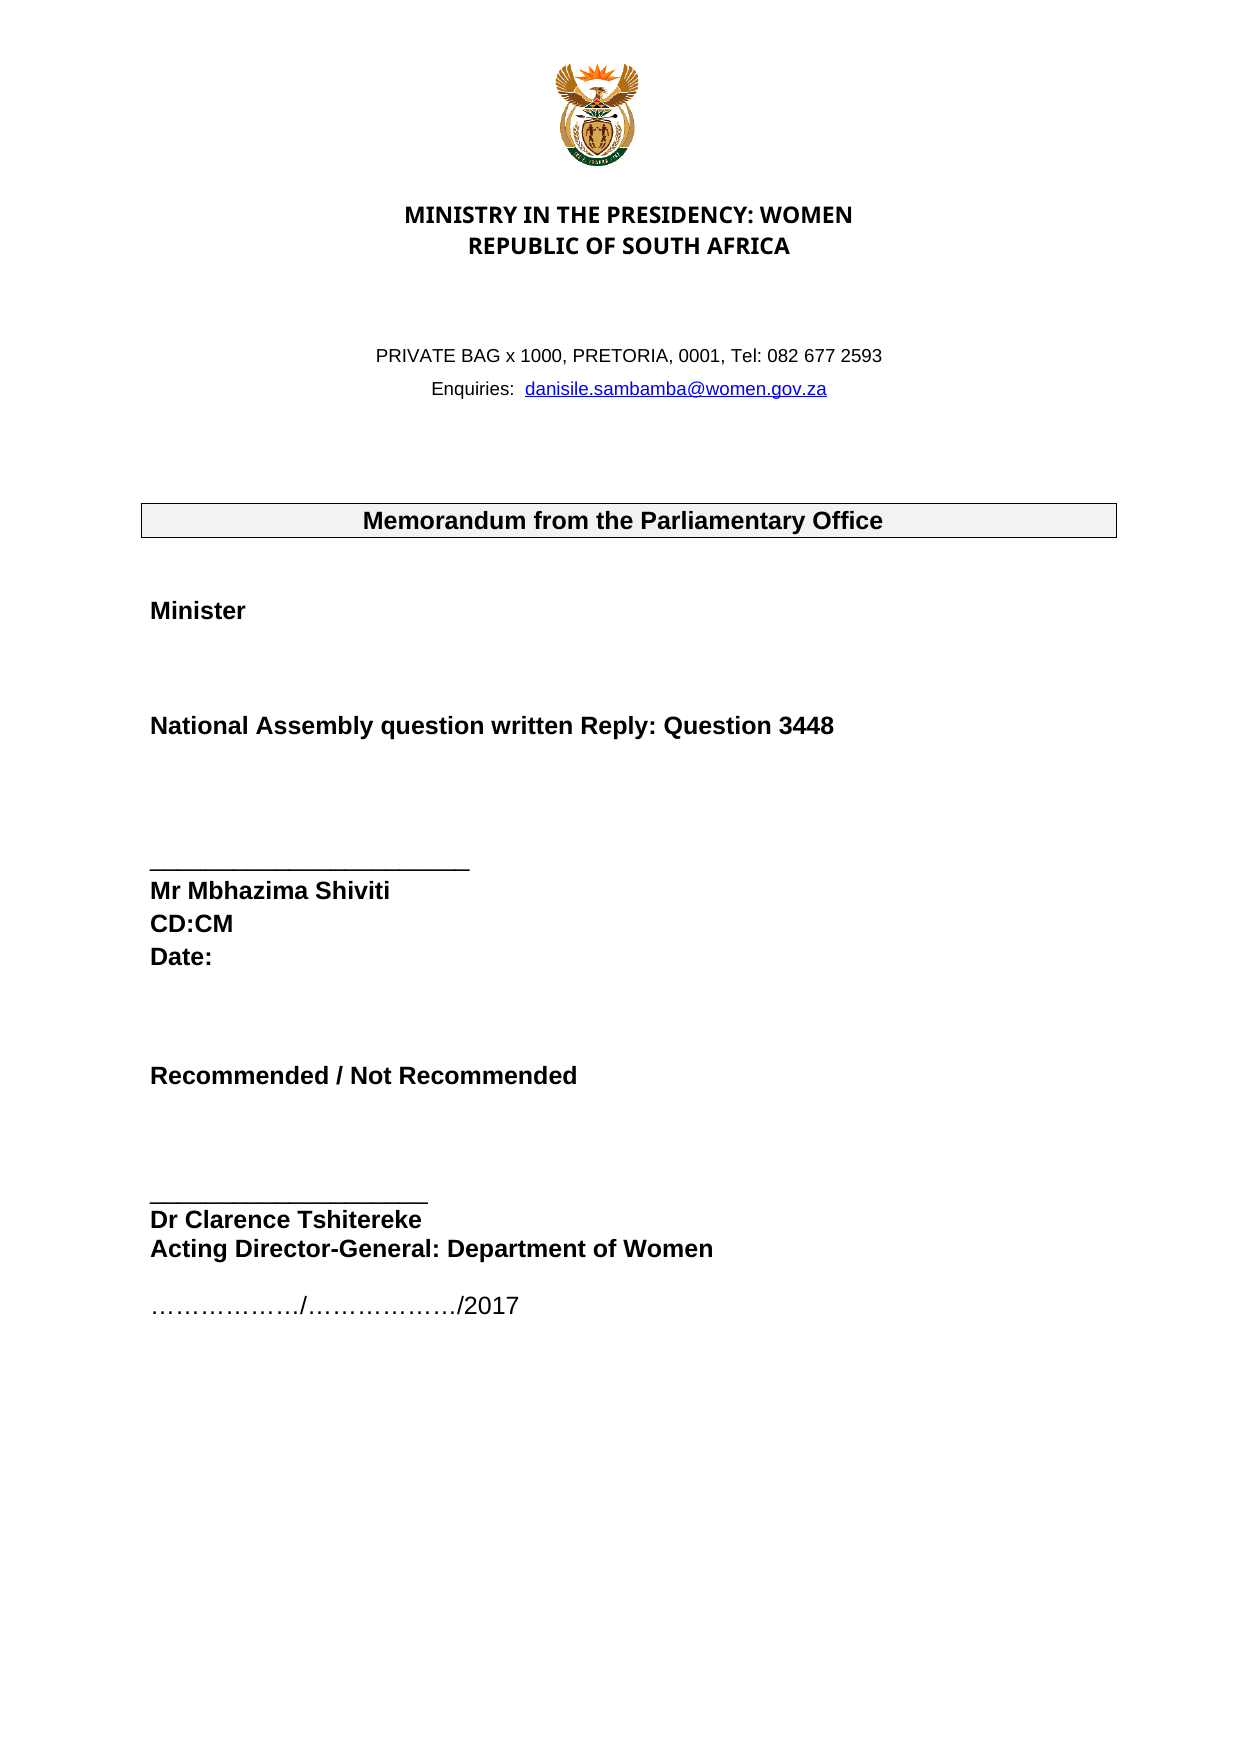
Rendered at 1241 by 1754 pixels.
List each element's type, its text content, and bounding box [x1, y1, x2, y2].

text Dr Clarence Tshitereke [150, 1205, 1107, 1234]
text PRIVATE BAG x 1000, PRETORIA, 0001, Tel: 082 677 2593 [150, 345, 1107, 367]
text Acting Director-General: Department of Women [150, 1234, 1107, 1262]
text Minister [150, 596, 1107, 624]
text Memorandum from the Parliamentary Office [142, 504, 1116, 537]
picture [555, 63, 639, 166]
text CD:CM [150, 909, 1107, 938]
text ____________________ [150, 1176, 1107, 1205]
text Date: [150, 942, 1107, 971]
text _______________________ [150, 843, 1107, 872]
text Mr Mbhazima Shiviti [150, 876, 1107, 904]
text ………………/………………/2017 [150, 1291, 1107, 1320]
text National Assembly question written Reply: Question 3448 [150, 711, 1107, 739]
text Recommended / Not Recommended [150, 1061, 1107, 1090]
text Enquiries: danisile.sambamba@women.gov.za [150, 378, 1107, 399]
